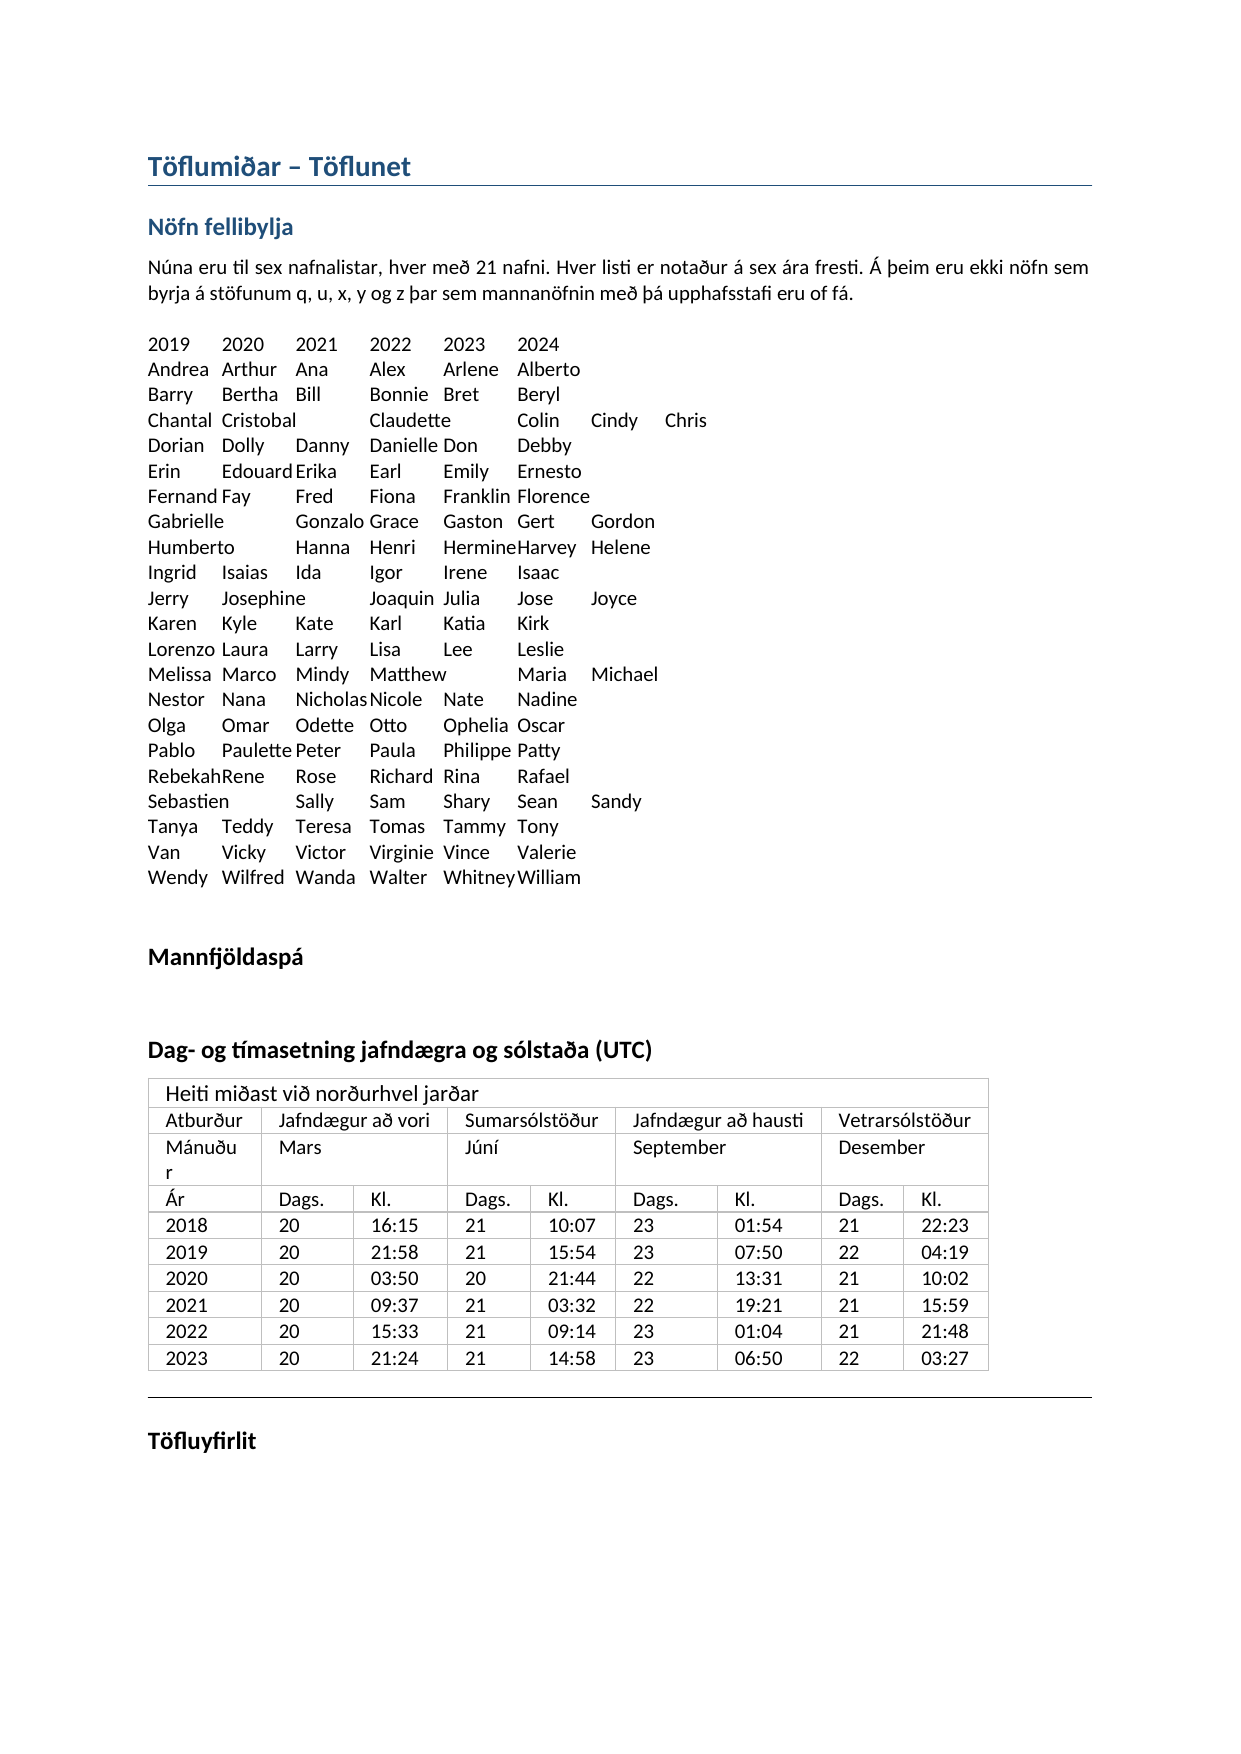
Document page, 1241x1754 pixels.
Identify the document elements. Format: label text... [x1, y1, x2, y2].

table_cell 10:07 [531, 1213, 615, 1238]
table_cell 15:59 [904, 1292, 988, 1317]
table_cell Jafndægur að hausti [616, 1108, 821, 1133]
text Tanya Teddy Teresa Tomas Tammy Tony [148, 814, 1092, 839]
table_cell 22 [822, 1345, 903, 1370]
table_cell 21 [448, 1213, 530, 1238]
table_cell 2018 [149, 1213, 261, 1238]
table_cell 03:32 [531, 1292, 615, 1317]
text Sebastien Sally Sam Shary Sean Sandy [148, 788, 1092, 814]
table_cell 21 [822, 1213, 903, 1238]
text Chantal Cristobal Claudette Colin Cindy Chris [148, 407, 1092, 432]
table_cell 2021 [149, 1292, 261, 1317]
table_cell September [616, 1134, 821, 1185]
table_cell 20 [448, 1265, 530, 1291]
table_cell Kl. [904, 1186, 988, 1211]
table_cell Kl. [531, 1186, 615, 1211]
table_cell Ár [149, 1186, 261, 1211]
table_cell 23 [616, 1213, 717, 1238]
text Nöfn fellibylja [148, 211, 1092, 242]
text Rebekah Rene Rose Richard Rina Rafael [148, 763, 1092, 788]
table_cell 21:24 [354, 1345, 447, 1370]
table_cell 03:50 [354, 1265, 447, 1291]
text Töfluyfirlit [148, 1425, 1092, 1456]
table_cell 2019 [149, 1239, 261, 1264]
table_cell 22 [616, 1292, 717, 1317]
table_cell 20 [262, 1292, 353, 1317]
text Mannfjöldaspá [148, 941, 1092, 971]
table_cell 2020 [149, 1265, 261, 1291]
table_header Heiti miðast við norðurhvel jarðar [149, 1079, 988, 1107]
table_cell 22 [616, 1265, 717, 1291]
table_cell 21 [822, 1265, 903, 1291]
table_cell 21 [448, 1239, 530, 1264]
text Olga Omar Odette Otto Ophelia Oscar [148, 712, 1092, 737]
table_cell 15:54 [531, 1239, 615, 1264]
table_cell 20 [262, 1345, 353, 1370]
table_cell Dags. [262, 1186, 353, 1211]
table_cell 2023 [149, 1345, 261, 1370]
text Ingrid Isaias Ida Igor Irene Isaac [148, 559, 1092, 585]
text Van Vicky Victor Virginie Vince Valerie [148, 839, 1092, 864]
table_cell 2022 [149, 1318, 261, 1344]
text Jerry Josephine Joaquin Julia Jose Joyce [148, 585, 1092, 610]
text Melissa Marco Mindy Matthew Maria Michael [148, 661, 1092, 687]
text Barry Bertha Bill Bonnie Bret Beryl [148, 382, 1092, 407]
table_cell 16:15 [354, 1213, 447, 1238]
text Nestor Nana Nicholas Nicole Nate Nadine [148, 687, 1092, 712]
table_cell Mánuður [149, 1134, 261, 1185]
table_cell 23 [616, 1239, 717, 1264]
text Andrea Arthur Ana Alex Arlene Alberto [148, 356, 1092, 382]
table_cell 09:14 [531, 1318, 615, 1344]
table_cell 10:02 [904, 1265, 988, 1291]
text Erin Edouard Erika Earl Emily Ernesto [148, 458, 1092, 483]
table_cell 23 [616, 1345, 717, 1370]
table_cell 04:19 [904, 1239, 988, 1264]
table_cell 21:48 [904, 1318, 988, 1344]
table_cell 13:31 [718, 1265, 821, 1291]
table_cell 06:50 [718, 1345, 821, 1370]
table_cell 21:44 [531, 1265, 615, 1291]
text Pablo Paulette Peter Paula Philippe Patty [148, 737, 1092, 763]
table_cell Atburður [149, 1108, 261, 1133]
table_cell Jafndægur að vori [262, 1108, 447, 1133]
table_cell 20 [262, 1213, 353, 1238]
table_cell Dags. [616, 1186, 717, 1211]
table_cell 03:27 [904, 1345, 988, 1370]
table_cell 21 [822, 1318, 903, 1344]
table_cell 14:58 [531, 1345, 615, 1370]
table_cell Vetrarsólstöður [822, 1108, 988, 1133]
table_cell 21 [822, 1292, 903, 1317]
text 2019 2020 2021 2022 2023 2024 [148, 331, 1092, 356]
text Wendy Wilfred Wanda Walter Whitney William [148, 864, 1092, 890]
text Gabrielle Gonzalo Grace Gaston Gert Gordon [148, 509, 1092, 534]
text Dorian Dolly Danny Danielle Don Debby [148, 432, 1092, 458]
text Töflumiðar – Töflunet [148, 148, 1092, 185]
table_cell 21 [448, 1345, 530, 1370]
table_cell 23 [616, 1318, 717, 1344]
table_cell 19:21 [718, 1292, 821, 1317]
text Dag- og tímasetning jafndægra og sólstaða (UTC) [148, 1034, 1092, 1065]
table_cell Kl. [718, 1186, 821, 1211]
table_cell Dags. [448, 1186, 530, 1211]
table_cell Dags. [822, 1186, 903, 1211]
table_cell Júní [448, 1134, 615, 1185]
text Núna eru til sex nafnalistar, hver með 21 nafni. Hver listi er notaður á sex ára fresti. Á þeim eru ekki nöfn sem byrja á stöfunum q, u, x, y og z þar sem mannanöfnin með þá upphafsstafi eru of fá. [148, 254, 1092, 305]
table_cell Sumarsólstöður [448, 1108, 615, 1133]
table_cell 22:23 [904, 1213, 988, 1238]
table_cell Desember [822, 1134, 988, 1185]
table_cell 20 [262, 1239, 353, 1264]
text Humberto Hanna Henri Hermine Harvey Helene [148, 534, 1092, 559]
table_cell 01:04 [718, 1318, 821, 1344]
table_cell 07:50 [718, 1239, 821, 1264]
text Lorenzo Laura Larry Lisa Lee Leslie [148, 636, 1092, 661]
table_cell 20 [262, 1318, 353, 1344]
table_cell 22 [822, 1239, 903, 1264]
table_cell 01:54 [718, 1213, 821, 1238]
table_cell 09:37 [354, 1292, 447, 1317]
table_cell Kl. [354, 1186, 447, 1211]
table_cell 21:58 [354, 1239, 447, 1264]
table_cell 21 [448, 1318, 530, 1344]
table_cell 21 [448, 1292, 530, 1317]
table_cell 20 [262, 1265, 353, 1291]
table_cell Mars [262, 1134, 447, 1185]
table_cell 15:33 [354, 1318, 447, 1344]
text Fernand Fay Fred Fiona Franklin Florence [148, 483, 1092, 509]
text Karen Kyle Kate Karl Katia Kirk [148, 610, 1092, 636]
